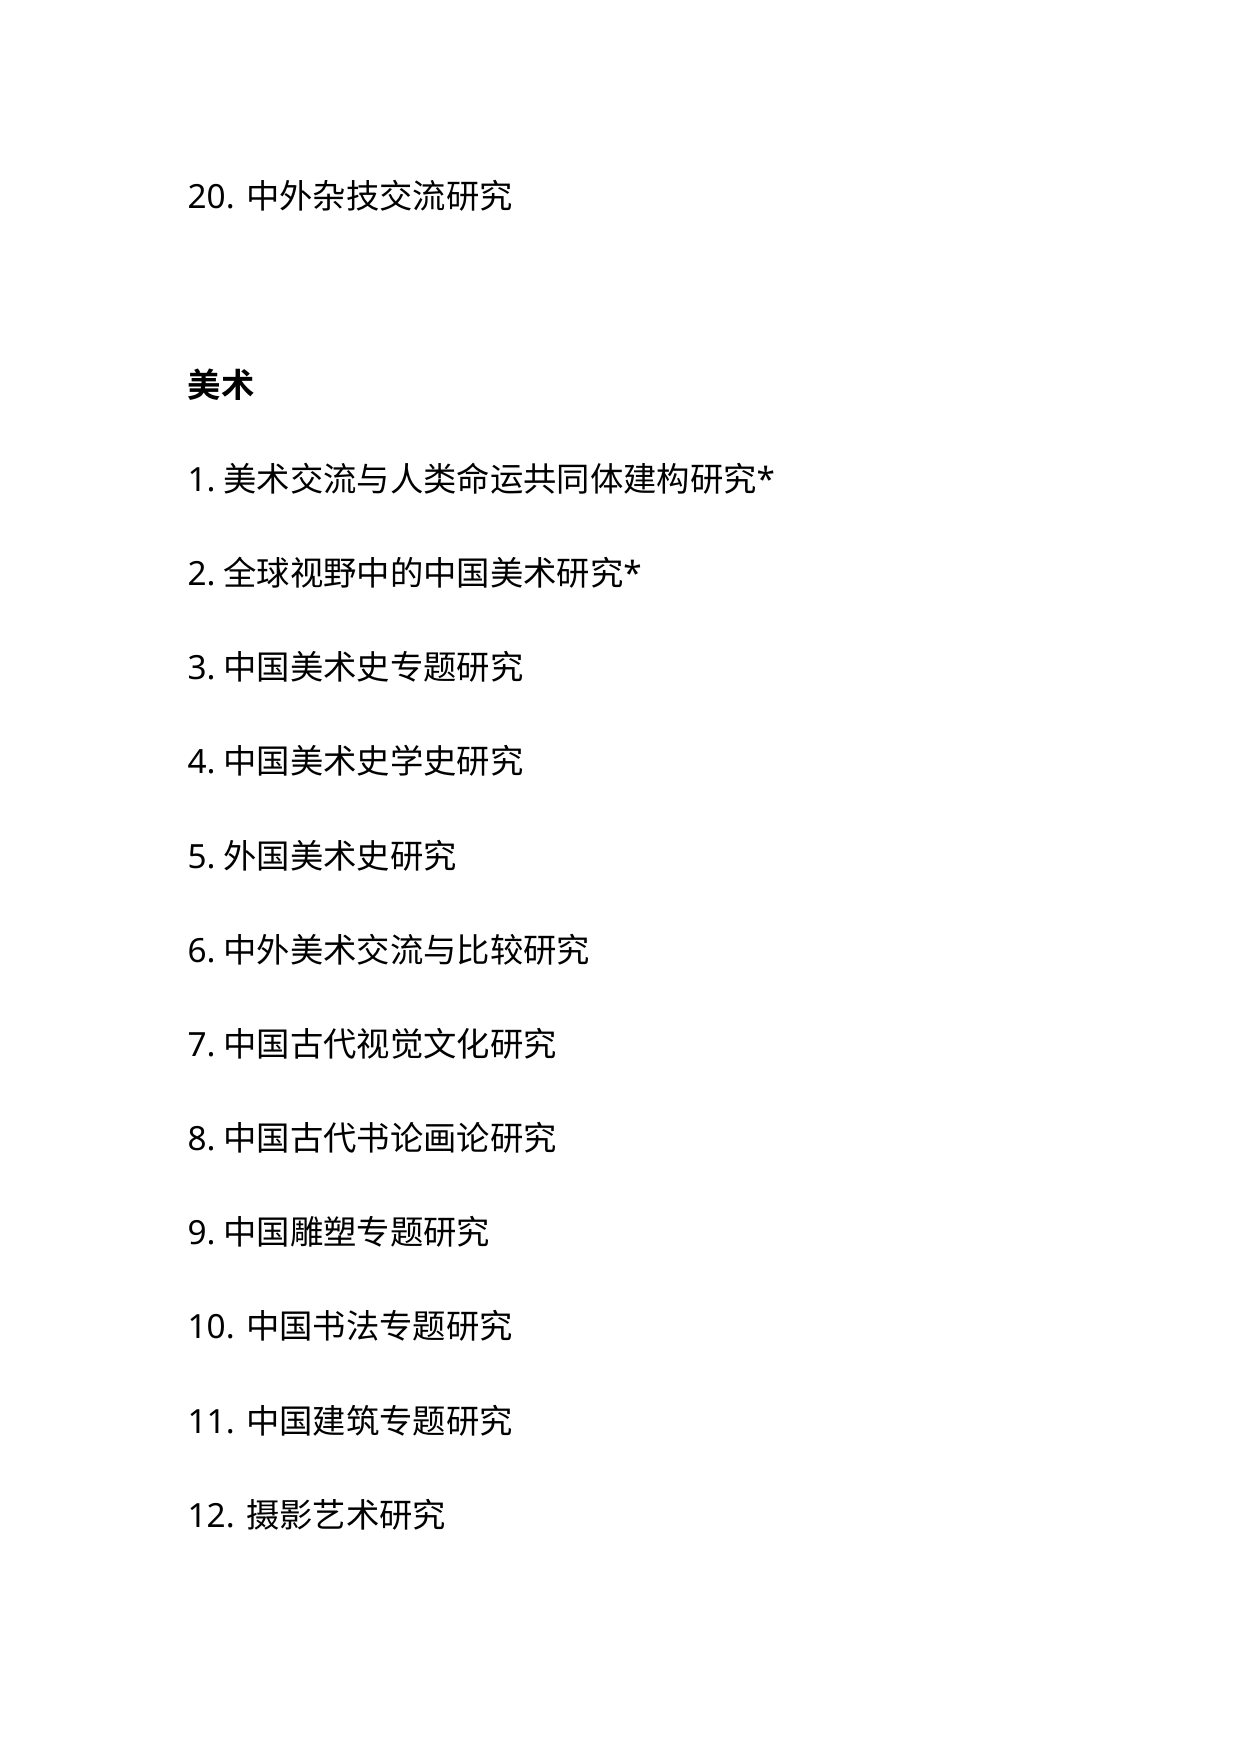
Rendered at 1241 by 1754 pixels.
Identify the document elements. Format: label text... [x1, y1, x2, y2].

text 2. 全球视野中的中国美术研究* [187, 539, 1053, 604]
text 11. 中国建筑专题研究 [187, 1386, 1053, 1451]
text 5. 外国美术史研究 [187, 821, 1053, 886]
text 1. 美术交流与人类命运共同体建构研究* [187, 444, 1053, 509]
text 3. 中国美术史专题研究 [187, 633, 1053, 698]
text 4. 中国美术史学史研究 [187, 727, 1053, 792]
text 10. 中国书法专题研究 [187, 1292, 1053, 1357]
text 6. 中外美术交流与比较研究 [187, 915, 1053, 980]
text 美术 [187, 350, 1053, 415]
text 9. 中国雕塑专题研究 [187, 1198, 1053, 1263]
text 20. 中外杂技交流研究 [187, 162, 1053, 227]
text 7. 中国古代视觉文化研究 [187, 1009, 1053, 1074]
text 8. 中国古代书论画论研究 [187, 1104, 1053, 1169]
text 12. 摄影艺术研究 [187, 1480, 1053, 1545]
